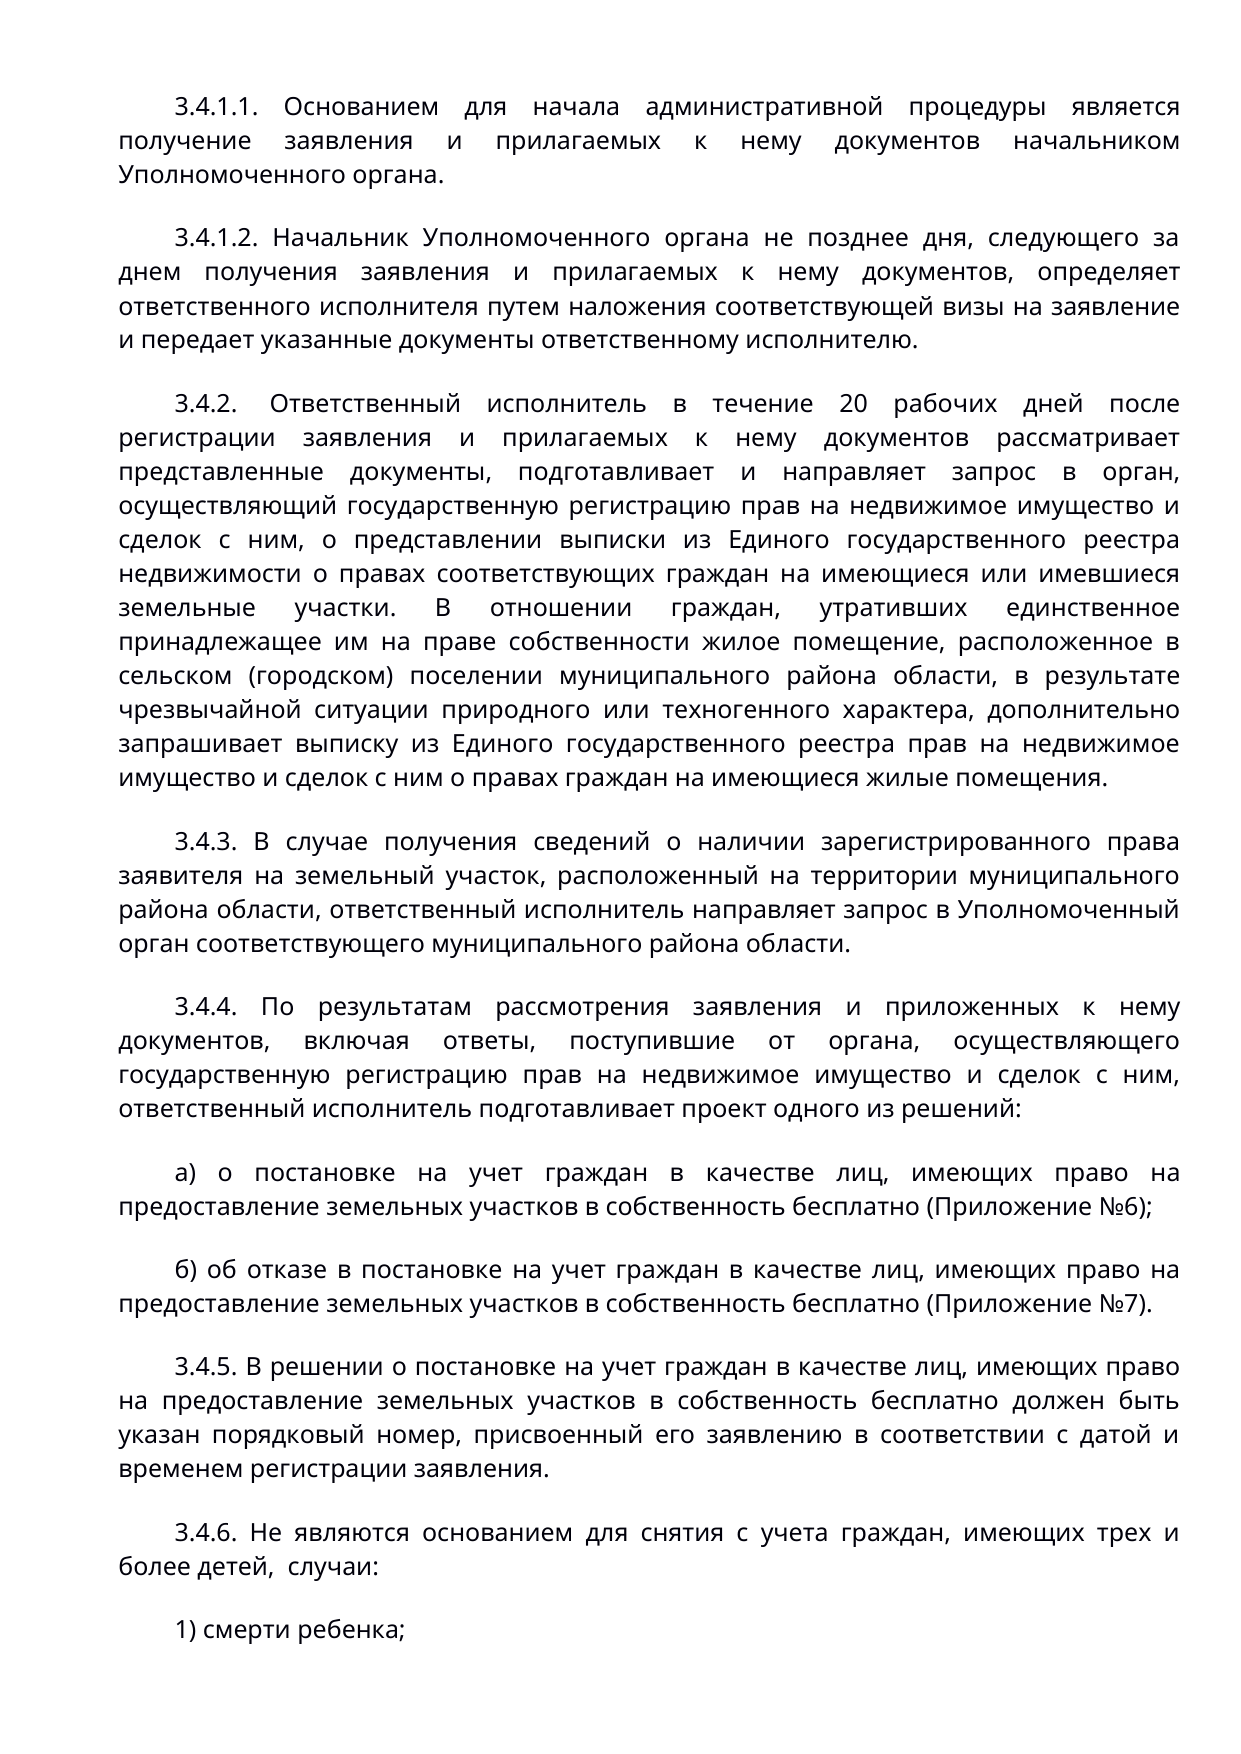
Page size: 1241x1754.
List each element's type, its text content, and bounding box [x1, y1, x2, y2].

text 3.4.1.2. Начальник Уполномоченного органа не позднее дня, следующего за днем получения заявления и прилагаемых к нему документов, определяет ответственного исполнителя путем наложения соответствующей визы на заявление и передает указанные документы ответственному исполнителю. [118, 220, 1181, 356]
text 3.4.4. По результатам рассмотрения заявления и приложенных к нему документов, включая ответы, поступившие от органа, осуществляющего государственную регистрацию прав на недвижимое имущество и сделок с ним, ответственный исполнитель подготавливает проект одного из решений: [118, 989, 1181, 1125]
text 1) смерти ребенка; [118, 1611, 1181, 1646]
text 3.4.1.1. Основанием для начала административной процедуры является получение заявления и прилагаемых к нему документов начальником Уполномоченного органа. [118, 89, 1181, 191]
text 3.4.6. Не являются основанием для снятия с учета граждан, имеющих трех и более детей, случаи: [118, 1514, 1181, 1582]
text 3.4.3. В случае получения сведений о наличии зарегистрированного права заявителя на земельный участок, расположенный на территории муниципального района области, ответственный исполнитель направляет запрос в Уполномоченный орган соответствующего муниципального района области. [118, 823, 1181, 959]
text а) о постановке на учет граждан в качестве лиц, имеющих право на предоставление земельных участков в собственность бесплатно (Приложение №6); [118, 1154, 1181, 1222]
text б) об отказе в постановке на учет граждан в качестве лиц, имеющих право на предоставление земельных участков в собственность бесплатно (Приложение №7). [118, 1251, 1181, 1319]
text 3.4.5. В решении о постановке на учет граждан в качестве лиц, имеющих право на предоставление земельных участков в собственность бесплатно должен быть указан порядковый номер, присвоенный его заявлению в соответствии с датой и временем регистрации заявления. [118, 1349, 1181, 1485]
text 3.4.2. Ответственный исполнитель в течение 20 рабочих дней после регистрации заявления и прилагаемых к нему документов рассматривает представленные документы, подготавливает и направляет запрос в орган, осуществляющий государственную регистрацию прав на недвижимое имущество и сделок с ним, о представлении выписки из Единого государственного реестра недвижимости о правах соответствующих граждан на имеющиеся или имевшиеся земельные участки. В отношении граждан, утративших единственное принадлежащее им на праве собственности жилое помещение, расположенное в сельском (городском) поселении муниципального района области, в результате чрезвычайной ситуации природного или техногенного характера, дополнительно запрашивает выписку из Единого государственного реестра прав на недвижимое имущество и сделок с ним о правах граждан на имеющиеся жилые помещения. [118, 385, 1181, 794]
